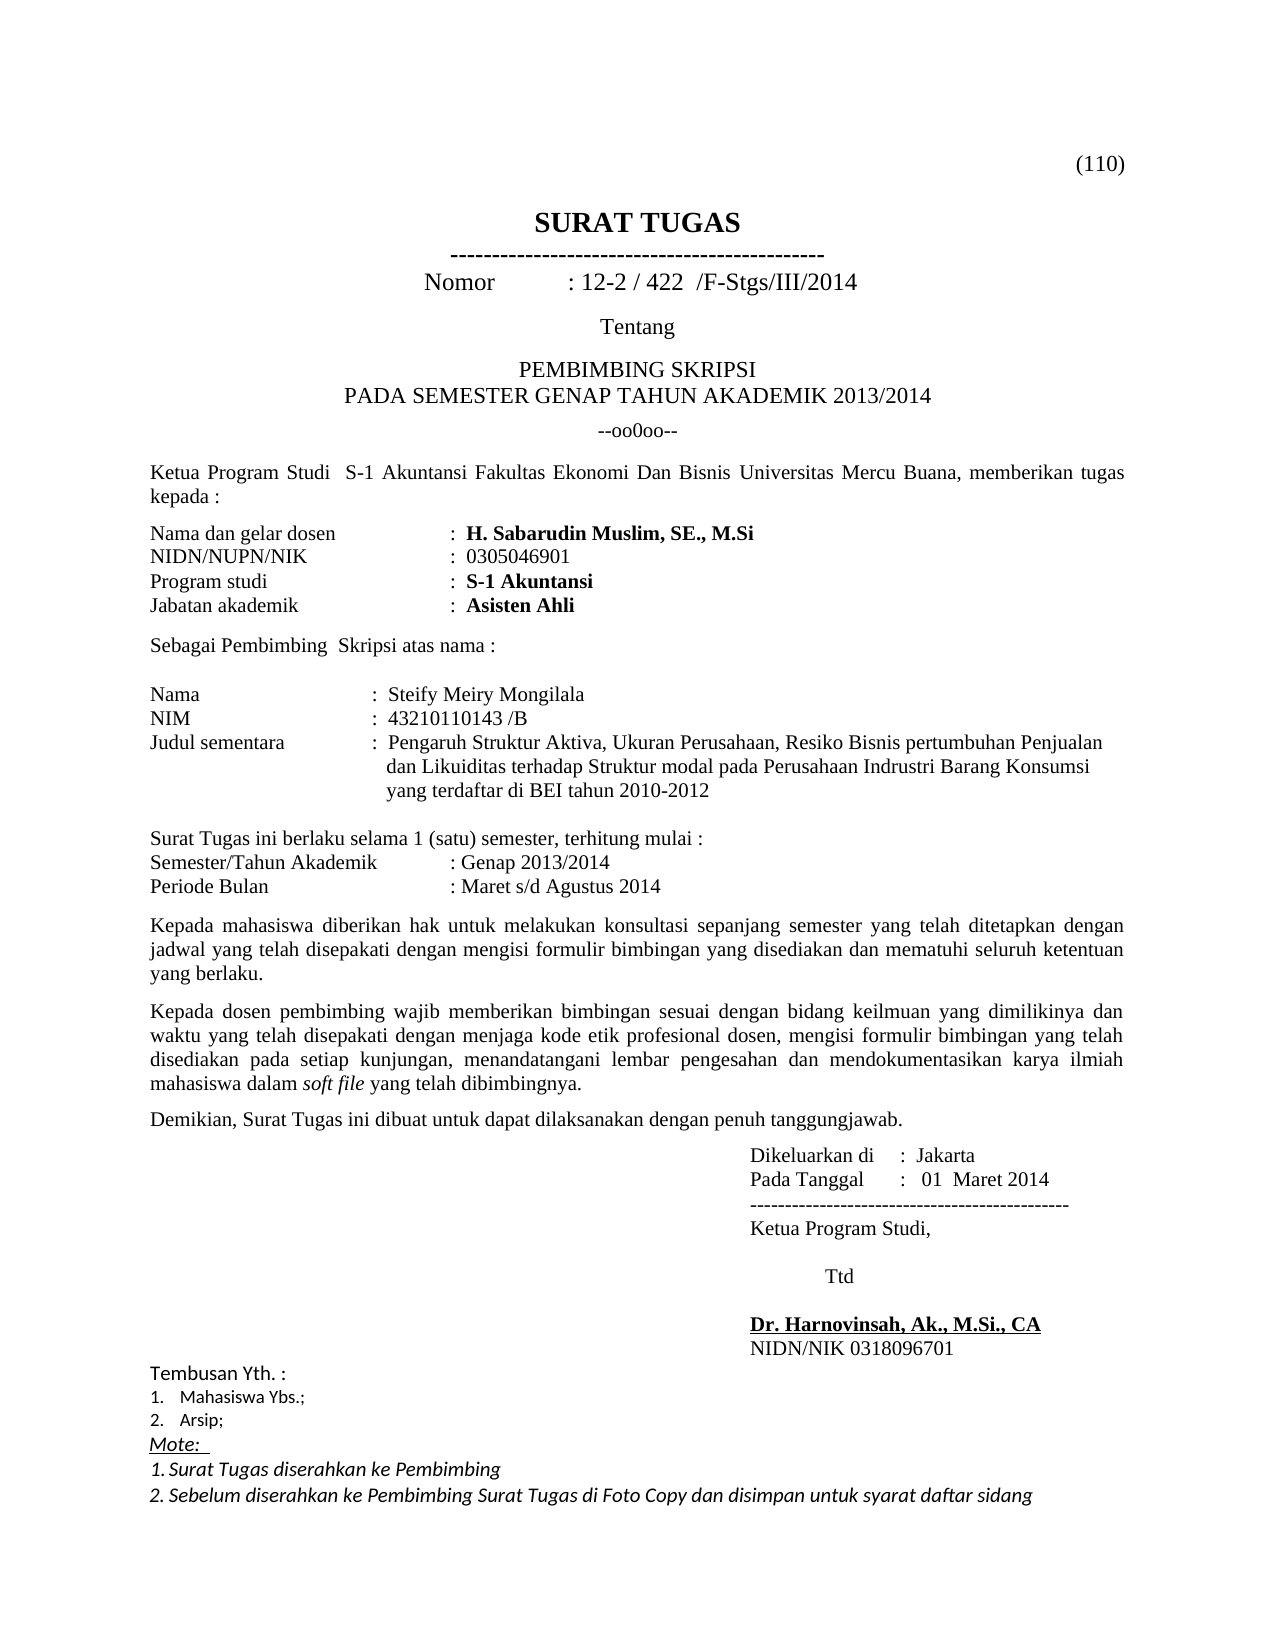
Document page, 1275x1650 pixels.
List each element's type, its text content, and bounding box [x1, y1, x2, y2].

text PEMBIMBING SKRIPSI [150, 356, 1125, 382]
text --oo0oo-- [150, 418, 1125, 442]
text (110) [150, 150, 1125, 176]
list Mahasiswa Ybs.; [150, 1385, 1125, 1408]
text Ketua Program Studi, [150, 1216, 1125, 1239]
text --------------------------------------------- [150, 239, 1125, 267]
text Surat Tugas ini berlaku selama 1 (satu) semester, terhitung mulai : [150, 826, 1125, 850]
text Demikian, Surat Tugas ini dibuat untuk dapat dilaksanakan dengan penuh tanggungjawab. [150, 1107, 1125, 1131]
text Tentang [150, 313, 1125, 339]
text Ketua Program Studi S-1 Akuntansi Fakultas Ekonomi Dan Bisnis Universitas Mercu Buana, memberikan tugas kepada : [150, 460, 1125, 508]
text Dikeluarkan di : Jakarta [150, 1143, 1125, 1167]
text Nomor : 12-2 / 422 /F-Stgs/III/2014 [150, 267, 1125, 296]
list Surat Tugas diserahkan ke Pembimbing [150, 1457, 1125, 1482]
text NIDN/NIK 0318096701 [750, 1336, 1125, 1360]
list Mote: [149, 1431, 1125, 1457]
text Nama : Steify Meiry Mongilala [150, 682, 1125, 706]
text Dr. Harnovinsah, Ak., M.Si., CA [150, 1312, 1125, 1336]
text Kepada mahasiswa diberikan hak untuk melakukan konsultasi sepanjang semester yang telah ditetapkan dengan jadwal yang telah disepakati dengan mengisi formulir bimbingan yang disediakan dan mematuhi seluruh ketentuan yang berlaku. [150, 912, 1125, 985]
list Arsip; [150, 1408, 1125, 1431]
text Nama dan gelar dosen : H. Sabarudin Muslim, SE., M.Si [150, 520, 1125, 544]
text SURAT TUGAS [150, 205, 1125, 239]
text Jabatan akademik : Asisten Ahli [150, 593, 1125, 617]
text NIDN/NUPN/NIK : 0305046901 [150, 544, 1125, 568]
text ---------------------------------------------- [150, 1191, 1125, 1216]
text Pada Tanggal : 01 Maret 2014 [150, 1167, 1125, 1191]
text NIM : 43210110143 /B [150, 706, 1125, 730]
text Kepada dosen pembimbing wajib memberikan bimbingan sesuai dengan bidang keilmuan yang dimilikinya dan waktu yang telah disepakati dengan menjaga kode etik profesional dosen, mengisi formulir bimbingan yang telah disediakan pada setiap kunjungan, menandatangani lembar pengesahan dan mendokumentasikan karya ilmiah mahasiswa dalam soft file yang telah dibimbingnya. [150, 999, 1125, 1095]
text Judul sementara : Pengaruh Struktur Aktiva, Ukuran Perusahaan, Resiko Bisnis pertumbuhan Penjualan dan Likuiditas terhadap Struktur modal pada Perusahaan Indrustri Barang Konsumsi yang terdaftar di BEI tahun 2010-2012 [150, 730, 1125, 802]
text Ttd [150, 1264, 1125, 1288]
text Semester/Tahun Akademik : Genap 2013/2014 [150, 850, 1125, 874]
text Sebagai Pembimbing Skripsi atas nama : [150, 633, 1125, 657]
text PADA SEMESTER GENAP TAHUN AKADEMIK 2013/2014 [150, 382, 1125, 409]
text Tembusan Yth. : [150, 1360, 1125, 1385]
text Periode Bulan : Maret s/d Agustus 2014 [150, 874, 1125, 898]
text Program studi : S-1 Akuntansi [150, 568, 1125, 593]
list Sebelum diserahkan ke Pembimbing Surat Tugas di Foto Copy dan disimpan untuk syarat daftar sidang [149, 1482, 1125, 1507]
